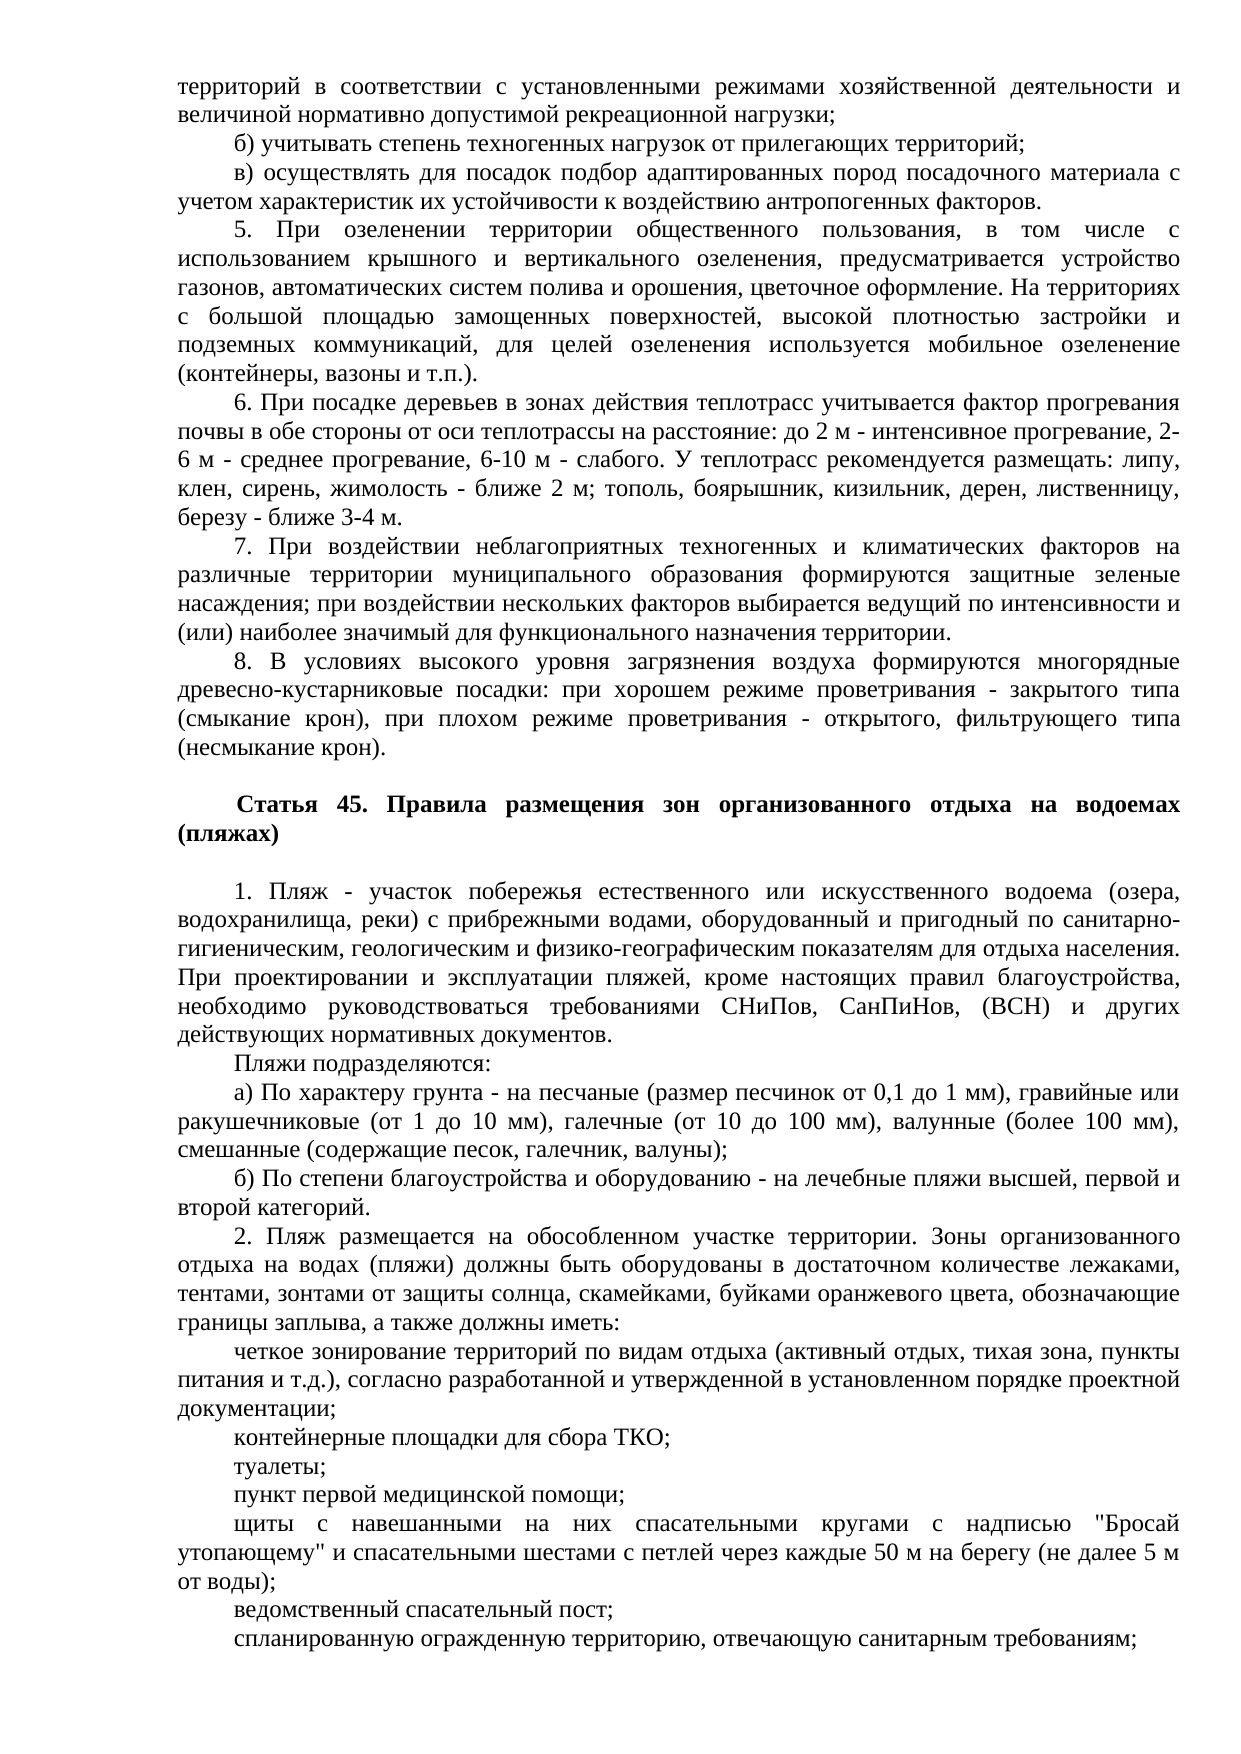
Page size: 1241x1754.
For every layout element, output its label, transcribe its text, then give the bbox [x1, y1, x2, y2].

text 8. В условиях высокого уровня загрязнения воздуха формируются многорядные древесно-кустарниковые посадки: при хорошем режиме проветривания - закрытого типа (смыкание крон), при плохом режиме проветривания - открытого, фильтрующего типа (несмыкание крон). [177, 646, 1181, 761]
text 7. При воздействии неблагоприятных техногенных и климатических факторов на различные территории муниципального образования формируются защитные зеленые насаждения; при воздействии нескольких факторов выбирается ведущий по интенсивности и (или) наиболее значимый для функционального назначения территории. [177, 531, 1181, 646]
text в) осуществлять для посадок подбор адаптированных пород посадочного материала с учетом характеристик их устойчивости к воздействию антропогенных факторов. [177, 157, 1181, 214]
text контейнерные площадки для сбора ТКО; [177, 1422, 1181, 1451]
text б) учитывать степень техногенных нагрузок от прилегающих территорий; [177, 128, 1181, 157]
text щиты с навешанными на них спасательными кругами с надписью "Бросай утопающему" и спасательными шестами с петлей через каждые 50 м на берегу (не далее 5 м от воды); [177, 1508, 1181, 1594]
text ведомственный спасательный пост; [177, 1594, 1181, 1623]
text четкое зонирование территорий по видам отдыха (активный отдых, тихая зона, пункты питания и т.д.), согласно разработанной и утвержденной в установленном порядке проектной документации; [177, 1336, 1181, 1422]
text 1. Пляж - участок побережья естественного или искусственного водоема (озера, водохранилища, реки) с прибрежными водами, оборудованный и пригодный по санитарно-гигиеническим, геологическим и физико-географическим показателям для отдыха населения. При проектировании и эксплуатации пляжей, кроме настоящих правил благоустройства, необходимо руководствоваться требованиями СНиПов, СанПиНов, (ВСН) и других действующих нормативных документов. [177, 876, 1181, 1048]
text 6. При посадке деревьев в зонах действия теплотрасс учитывается фактор прогревания почвы в обе стороны от оси теплотрассы на расстояние: до 2 м - интенсивное прогревание, 2-6 м - среднее прогревание, 6-10 м - слабого. У теплотрасс рекомендуется размещать: липу, клен, сирень, жимолость - ближе 2 м; тополь, боярышник, кизильник, дерен, лиственницу, березу - ближе 3-4 м. [177, 387, 1181, 531]
text пункт первой медицинской помощи; [177, 1479, 1181, 1508]
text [177, 71, 1181, 128]
text спланированную огражденную территорию, отвечающую санитарным требованиям; [177, 1623, 1181, 1652]
title Статья 45. Правила размещения зон организованного отдыха на водоемах (пляжах) [177, 789, 1181, 847]
text б) По степени благоустройства и оборудованию - на лечебные пляжи высшей, первой и второй категорий. [177, 1163, 1181, 1221]
text Пляжи подразделяются: [177, 1048, 1181, 1077]
text а) По характеру грунта - на песчаные (размер песчинок от 0,1 до 1 мм), гравийные или ракушечниковые (от 1 до 10 мм), галечные (от 10 до 100 мм), валунные (более 100 мм), смешанные (содержащие песок, галечник, валуны); [177, 1077, 1181, 1163]
text 2. Пляж размещается на обособленном участке территории. Зоны организованного отдыха на водах (пляжи) должны быть оборудованы в достаточном количестве лежаками, тентами, зонтами от защиты солнца, скамейками, буйками оранжевого цвета, обозначающие границы заплыва, а также должны иметь: [177, 1221, 1181, 1336]
text 5. При озеленении территории общественного пользования, в том числе с использованием крышного и вертикального озеленения, предусматривается устройство газонов, автоматических систем полива и орошения, цветочное оформление. На территориях с большой площадью замощенных поверхностей, высокой плотностью застройки и подземных коммуникаций, для целей озеленения используется мобильное озеленение (контейнеры, вазоны и т.п.). [177, 214, 1181, 387]
text туалеты; [177, 1451, 1181, 1479]
